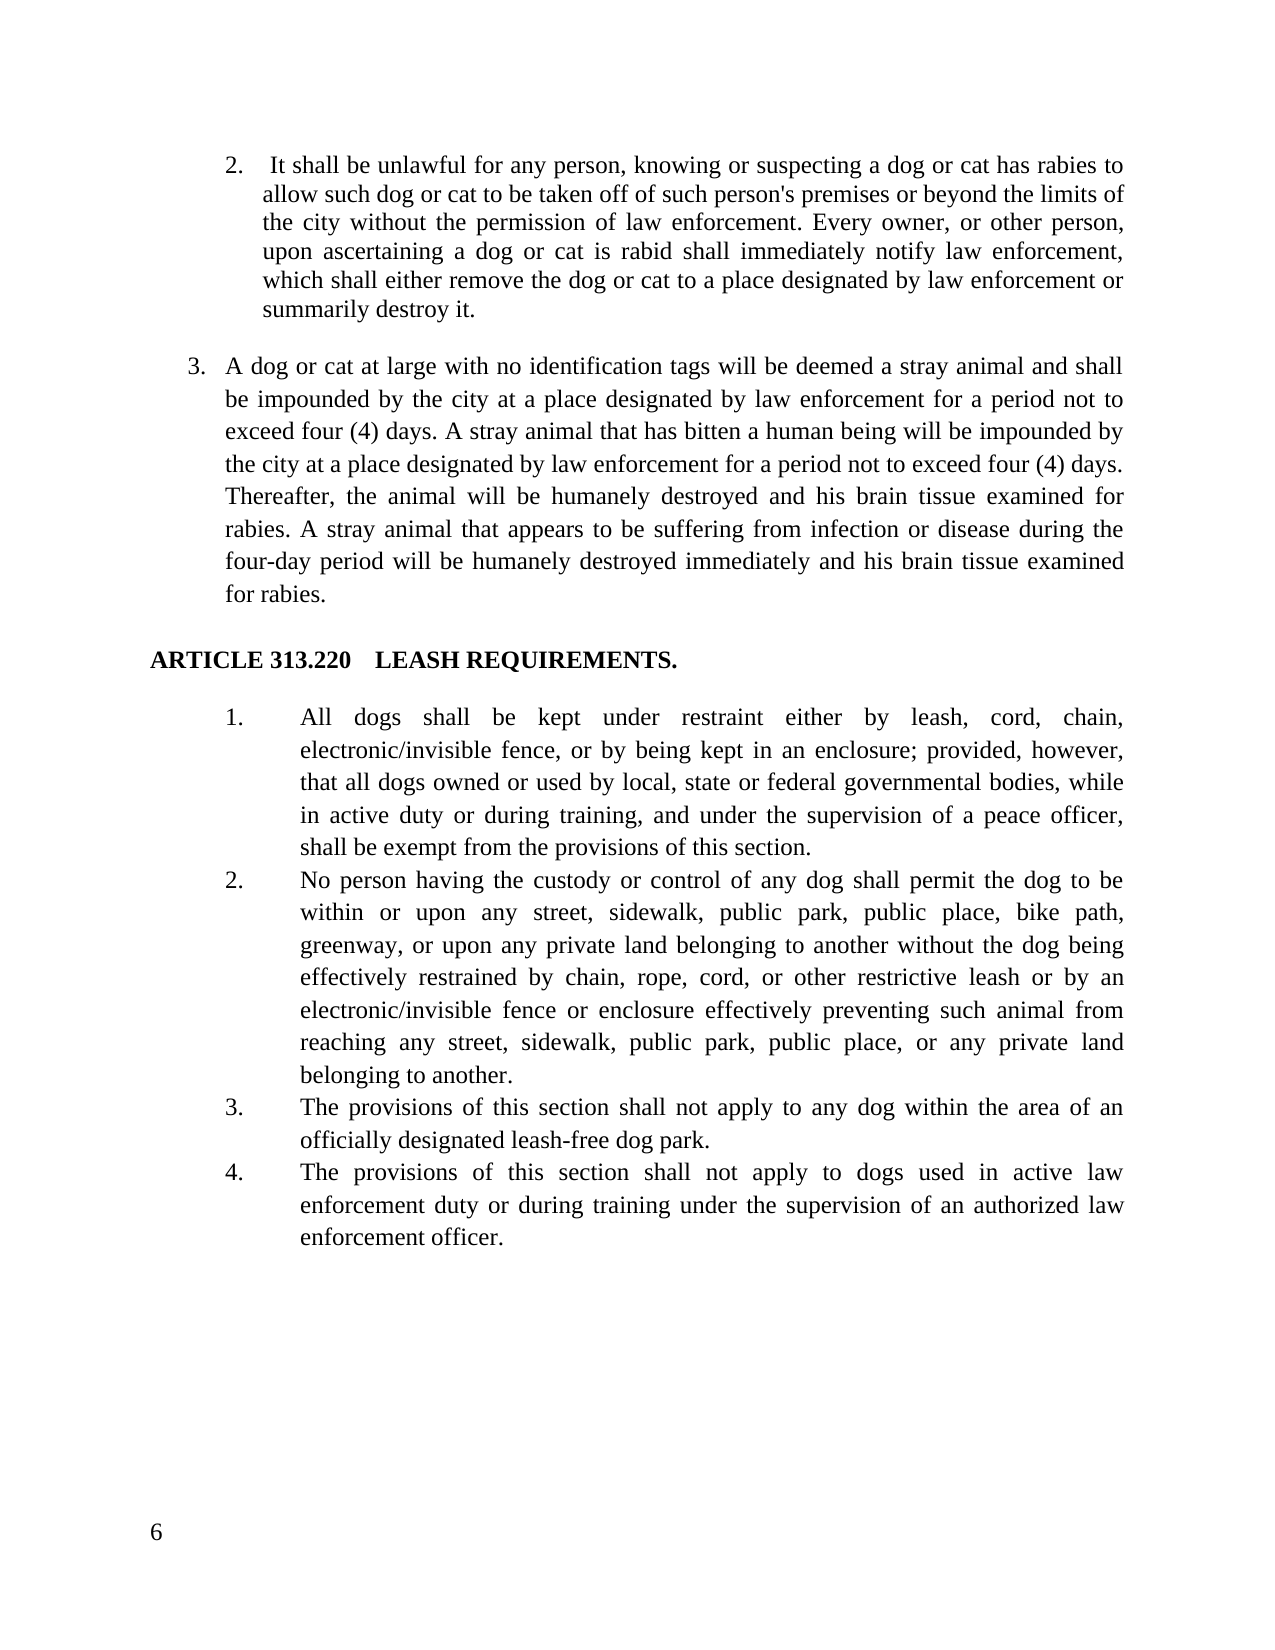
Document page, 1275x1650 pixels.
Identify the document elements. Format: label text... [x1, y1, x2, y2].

list It shall be unlawful for any person, knowing or suspecting a dog or cat has rabies to allow such dog or cat to be taken off of such person's premises or beyond the limits of the city without the permission of law enforcement. Every owner, or other person, upon ascertaining a dog or cat is rabid shall immediately notify law enforcement, which shall either remove the dog or cat to a place designated by law enforcement or summarily destroy it. [225, 150, 1125, 322]
list A dog or cat at large with no identification tags will be deemed a stray animal and shall be impounded by the city at a place designated by law enforcement for a period not to exceed four (4) days. A stray animal that has bitten a human being will be impounded by the city at a place designated by law enforcement for a period not to exceed four (4) days. Thereafter, the animal will be humanely destroyed and his brain tissue examined for rabies. A stray animal that appears to be suffering from infection or disease during the four-day period will be humanely destroyed immediately and his brain tissue examined for rabies. [187, 347, 1125, 607]
list The provisions of this section shall not apply to any dog within the area of an officially designated leash-free dog park. [225, 1089, 1125, 1154]
list All dogs shall be kept under restraint either by leash, cord, chain, electronic/invisible fence, or by being kept in an enclosure; provided, however, that all dogs owned or used by local, state or federal governmental bodies, while in active duty or during training, and under the supervision of a peace officer, shall be exempt from the provisions of this section. [225, 699, 1125, 861]
list No person having the custody or control of any dog shall permit the dog to be within or upon any street, sidewalk, public park, public place, bike path, greenway, or upon any private land belonging to another without the dog being effectively restrained by chain, rope, cord, or other restrictive leash or by an electronic/invisible fence or enclosure effectively preventing such animal from reaching any street, sidewalk, public park, public place, or any private land belonging to another. [225, 861, 1125, 1089]
list The provisions of this section shall not apply to dogs used in active law enforcement duty or during training under the supervision of an authorized law enforcement officer. [225, 1154, 1125, 1251]
text ARTICLE 313.220 LEASH REQUIREMENTS. [150, 645, 1125, 674]
